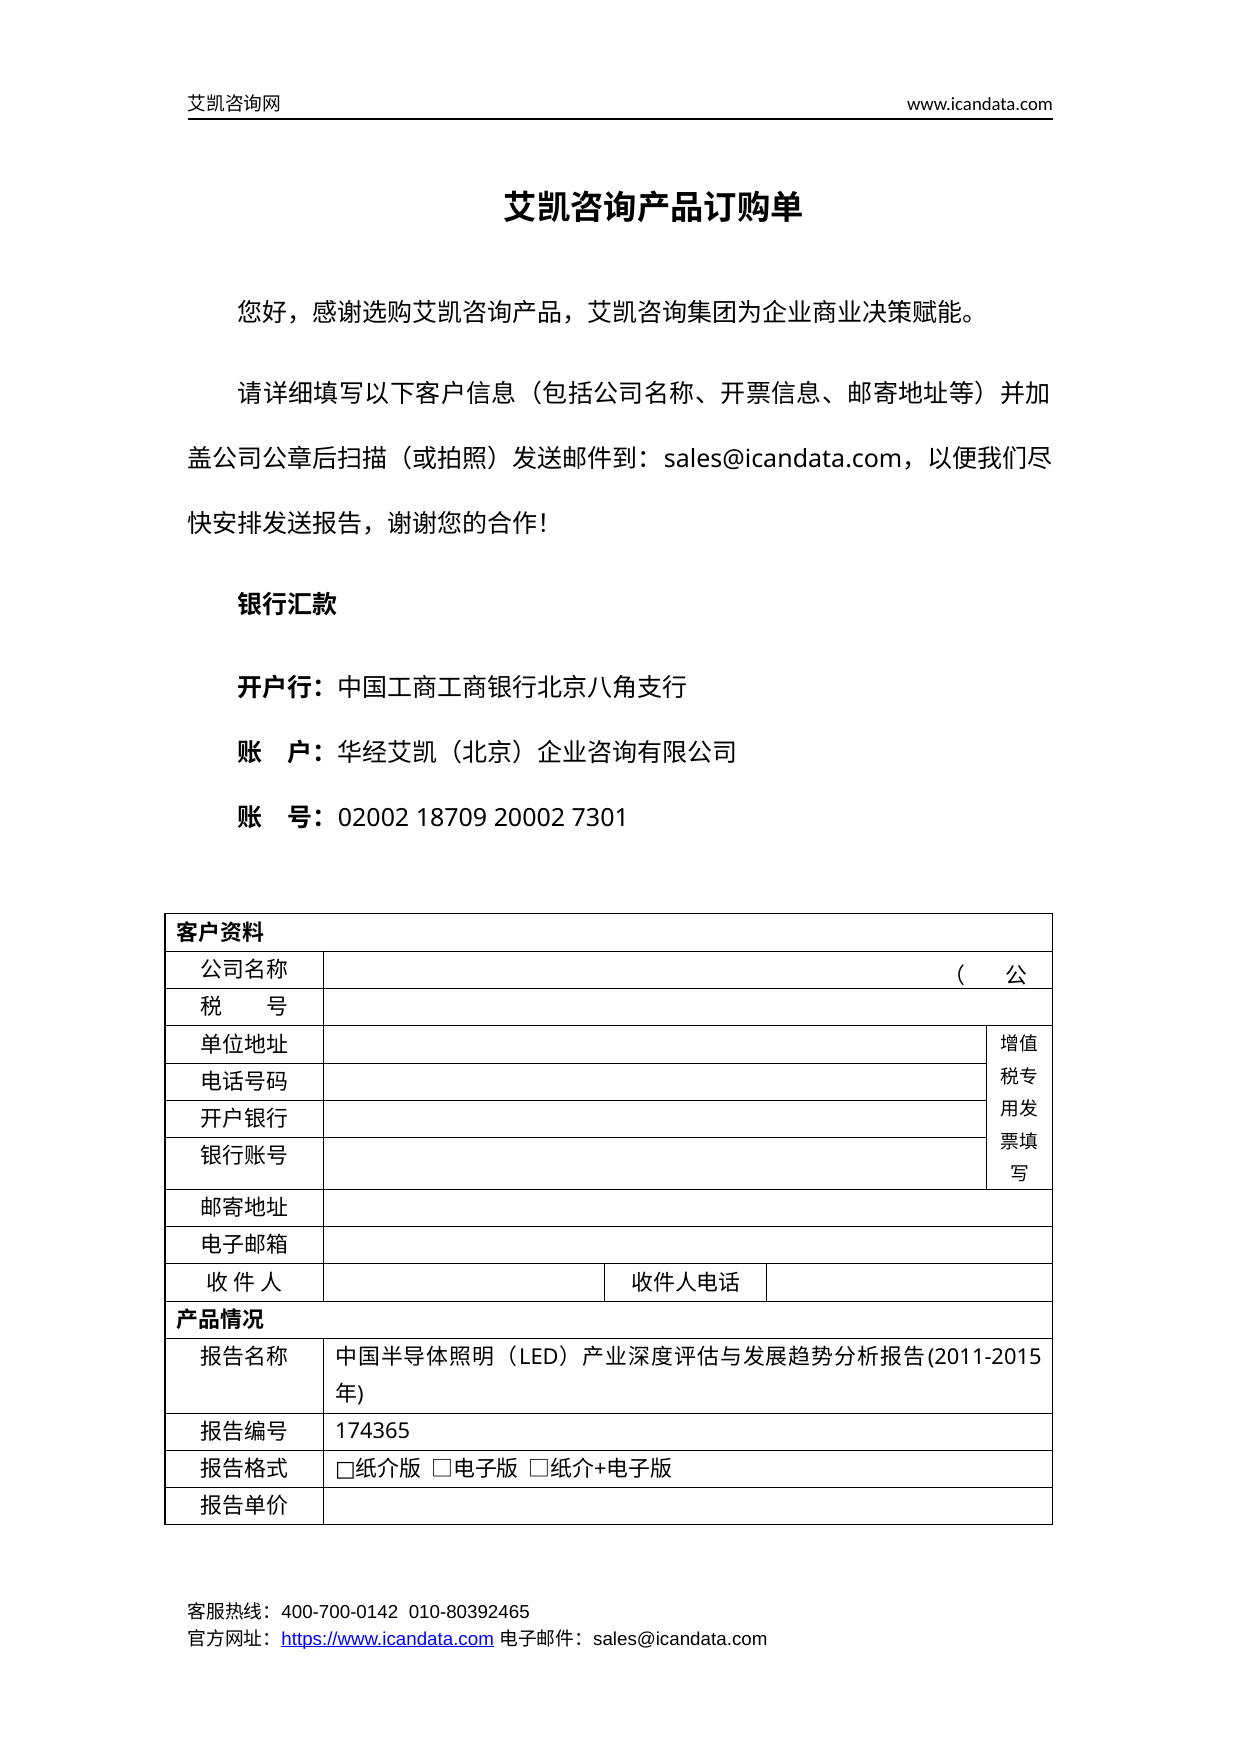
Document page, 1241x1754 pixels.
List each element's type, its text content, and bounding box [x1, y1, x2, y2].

table_header 客户资料 [166, 914, 1052, 951]
table_cell 税 号 [166, 989, 323, 1025]
table_cell 报告单价 [166, 1488, 323, 1524]
text 请详细填写以下客户信息（包括公司名称、开票信息、邮寄地址等）并加盖公司公章后扫描（或拍照）发送邮件到：sales@icandata.com，以便我们尽快安排发送报告，谢谢您的合作！ [187, 359, 1053, 554]
table_cell [324, 1064, 986, 1100]
table_cell [767, 1264, 1052, 1301]
table_cell 银行账号 [166, 1138, 323, 1189]
table_cell [324, 1138, 986, 1189]
table_cell [324, 1101, 986, 1137]
table_cell [324, 1227, 1052, 1263]
table_cell [324, 1488, 1052, 1524]
table_cell 邮寄地址 [166, 1190, 323, 1226]
text 账 号：02002 18709 20002 7301 [187, 783, 1053, 848]
table_cell 收件人电话 [605, 1264, 766, 1301]
text 账 户：华经艾凯（北京）企业咨询有限公司 [187, 718, 1053, 783]
table_cell [324, 1264, 604, 1301]
table_cell □纸介版 □电子版 □纸介+电子版 [324, 1451, 1052, 1487]
table_cell 报告名称 [166, 1339, 323, 1412]
table_cell 电话号码 [166, 1064, 323, 1100]
table_cell [324, 1026, 986, 1062]
table_cell 公司名称 [166, 952, 323, 988]
table_cell 报告格式 [166, 1451, 323, 1487]
table_cell 报告编号 [166, 1414, 323, 1450]
text 银行汇款 [187, 570, 1053, 635]
text 开户行：中国工商工商银行北京八角支行 [187, 653, 1053, 718]
table_cell [324, 952, 1052, 988]
table_cell 增值税专用发票填写 [987, 1026, 1052, 1189]
text 艾凯咨询产品订购单 [187, 172, 1053, 237]
table_cell 开户银行 [166, 1101, 323, 1137]
table_cell [324, 1190, 1052, 1226]
table_cell 174365 [324, 1414, 1052, 1450]
table_cell 收 件 人 [166, 1264, 323, 1301]
table_cell [324, 989, 1052, 1025]
text 您好，感谢选购艾凯咨询产品，艾凯咨询集团为企业商业决策赋能。 [187, 278, 1053, 343]
table_cell 中国半导体照明（LED）产业深度评估与发展趋势分析报告(2011-2015年) [324, 1339, 1052, 1412]
table_cell 电子邮箱 [166, 1227, 323, 1263]
table_cell 产品情况 [166, 1302, 1052, 1338]
table_cell 单位地址 [166, 1026, 323, 1062]
